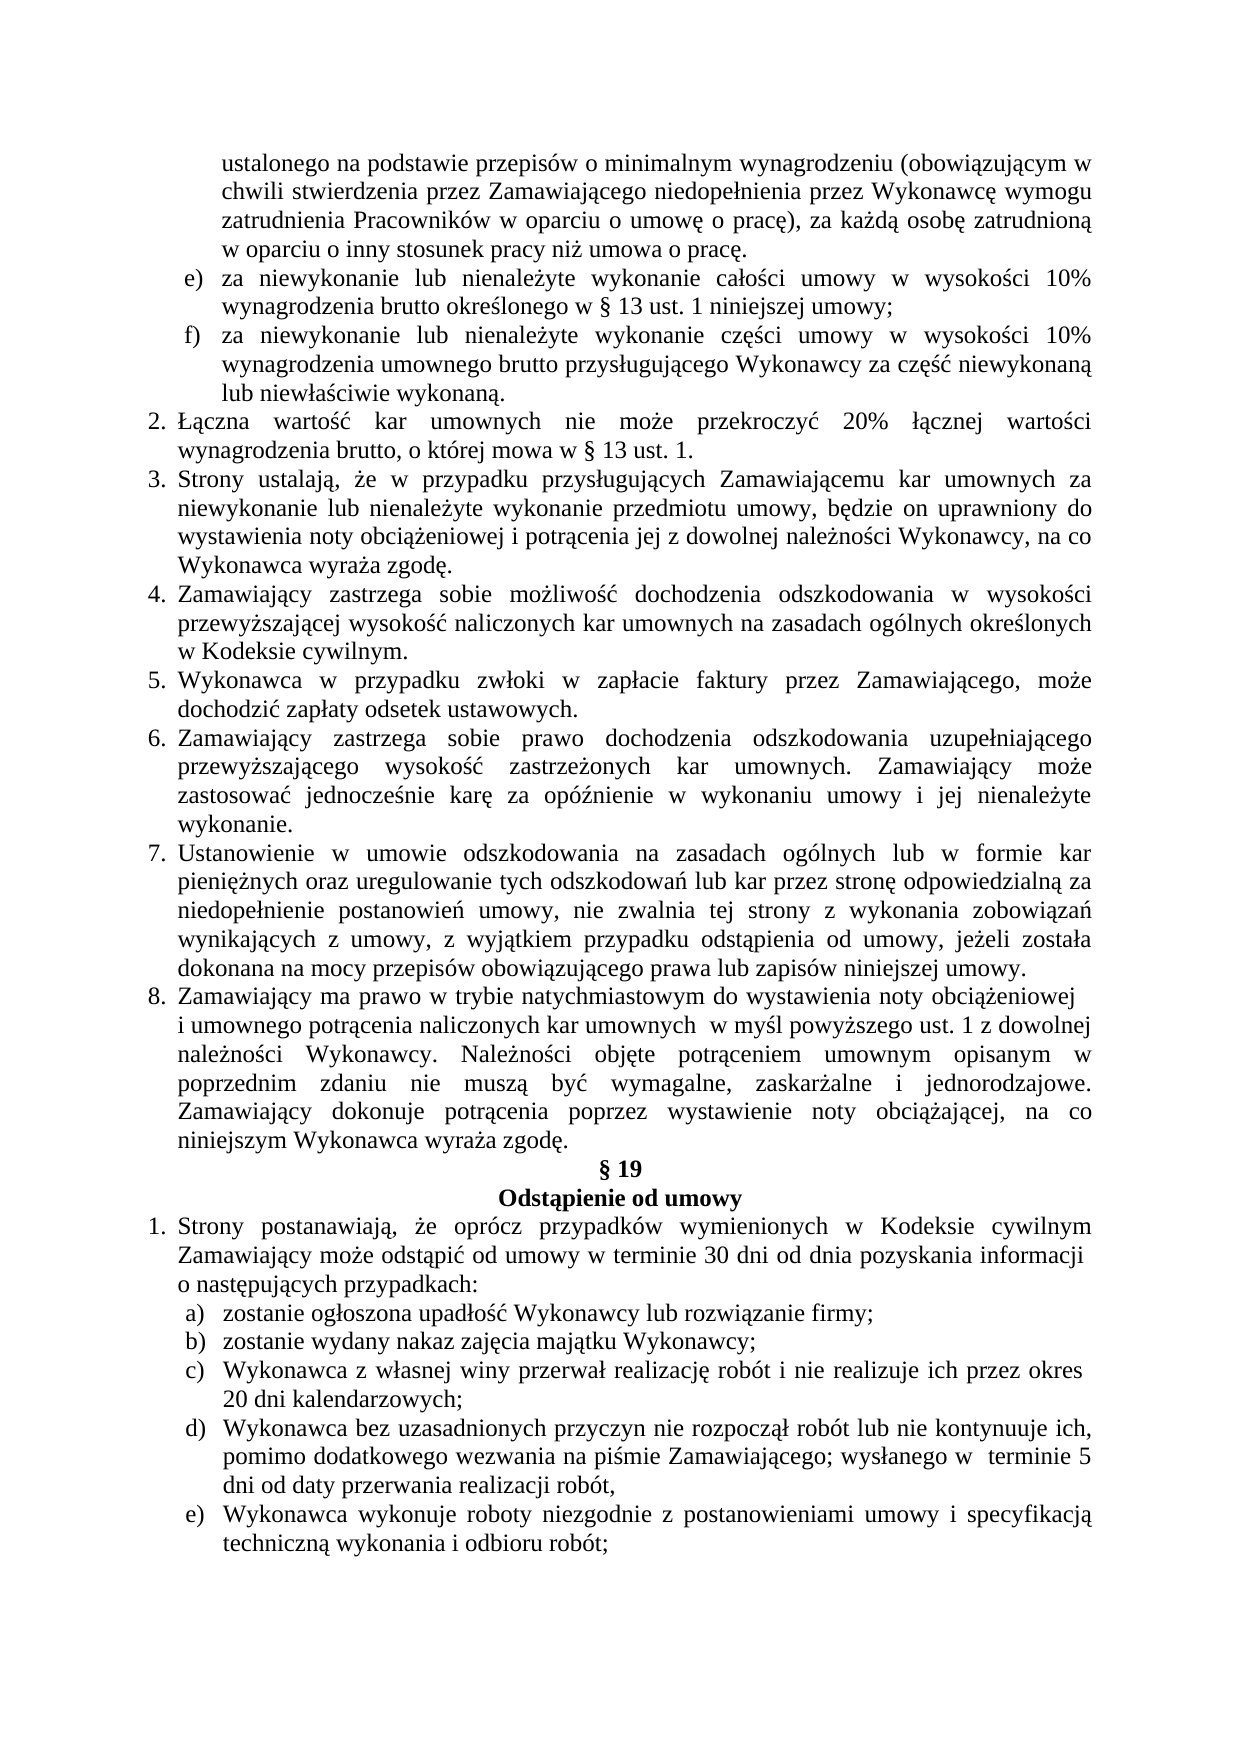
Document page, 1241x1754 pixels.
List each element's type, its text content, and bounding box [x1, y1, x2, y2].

list Strony postanawiają, że oprócz przypadków wymienionych w Kodeksie cywilnym Zamawiający może odstąpić od umowy w terminie 30 dni od dnia pozyskania informacji o następujących przypadkach: [148, 1211, 1093, 1298]
text Odstąpienie od umowy [148, 1183, 1093, 1211]
list Zamawiający zastrzega sobie możliwość dochodzenia odszkodowania w wysokości przewyższającej wysokość naliczonych kar umownych na zasadach ogólnych określonych w Kodeksie cywilnym. [148, 579, 1093, 665]
list za niewykonanie lub nienależyte wykonanie całości umowy w wysokości 10% wynagrodzenia brutto określonego w § 13 ust. 1 niniejszej umowy; [184, 263, 1093, 320]
list Ustanowienie w umowie odszkodowania na zasadach ogólnych lub w formie kar pieniężnych oraz uregulowanie tych odszkodowań lub kar przez stronę odpowiedzialną za niedopełnienie postanowień umowy, nie zwalnia tej strony z wykonania zobowiązań wynikających z umowy, z wyjątkiem przypadku odstąpienia od umowy, jeżeli została dokonana na mocy przepisów obowiązującego prawa lub zapisów niniejszej umowy. [148, 838, 1093, 981]
list zostanie ogłoszona upadłość Wykonawcy lub rozwiązanie firmy; [185, 1298, 1093, 1326]
list Strony ustalają, że w przypadku przysługujących Zamawiającemu kar umownych za niewykonanie lub nienależyte wykonanie przedmiotu umowy, będzie on uprawniony do wystawienia noty obciążeniowej i potrącenia jej z dowolnej należności Wykonawcy, na co Wykonawca wyraża zgodę. [148, 464, 1093, 579]
list Wykonawca w przypadku zwłoki w zapłacie faktury przez Zamawiającego, może dochodzić zapłaty odsetek ustawowych. [148, 665, 1093, 723]
list Wykonawca wykonuje roboty niezgodnie z postanowieniami umowy i specyfikacją techniczną wykonania i odbioru robót; [185, 1499, 1093, 1556]
list Zamawiający zastrzega sobie prawo dochodzenia odszkodowania uzupełniającego przewyższającego wysokość zastrzeżonych kar umownych. Zamawiający może zastosować jednocześnie karę za opóźnienie w wykonaniu umowy i jej nienależyte wykonanie. [148, 723, 1093, 838]
list zostanie wydany nakaz zajęcia majątku Wykonawcy; [185, 1326, 1093, 1355]
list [184, 148, 1093, 263]
list Wykonawca bez uzasadnionych przyczyn nie rozpoczął robót lub nie kontynuuje ich, pomimo dodatkowego wezwania na piśmie Zamawiającego; wysłanego w terminie 5 dni od daty przerwania realizacji robót, [185, 1413, 1093, 1499]
list za niewykonanie lub nienależyte wykonanie części umowy w wysokości 10% wynagrodzenia umownego brutto przysługującego Wykonawcy za część niewykonaną lub niewłaściwie wykonaną. [184, 320, 1093, 406]
list Wykonawca z własnej winy przerwał realizację robót i nie realizuje ich przez okres 20 dni kalendarzowych; [185, 1355, 1093, 1413]
list Zamawiający ma prawo w trybie natychmiastowym do wystawienia noty obciążeniowej i umownego potrącenia naliczonych kar umownych w myśl powyższego ust. 1 z dowolnej należności Wykonawcy. Należności objęte potrąceniem umownym opisanym w poprzednim zdaniu nie muszą być wymagalne, zaskarżalne i jednorodzajowe. Zamawiający dokonuje potrącenia poprzez wystawienie noty obciążającej, na co niniejszym Wykonawca wyraża zgodę. [148, 981, 1093, 1154]
list Łączna wartość kar umownych nie może przekroczyć 20% łącznej wartości wynagrodzenia brutto, o której mowa w § 13 ust. 1. [148, 406, 1093, 464]
text § 19 [148, 1154, 1093, 1183]
